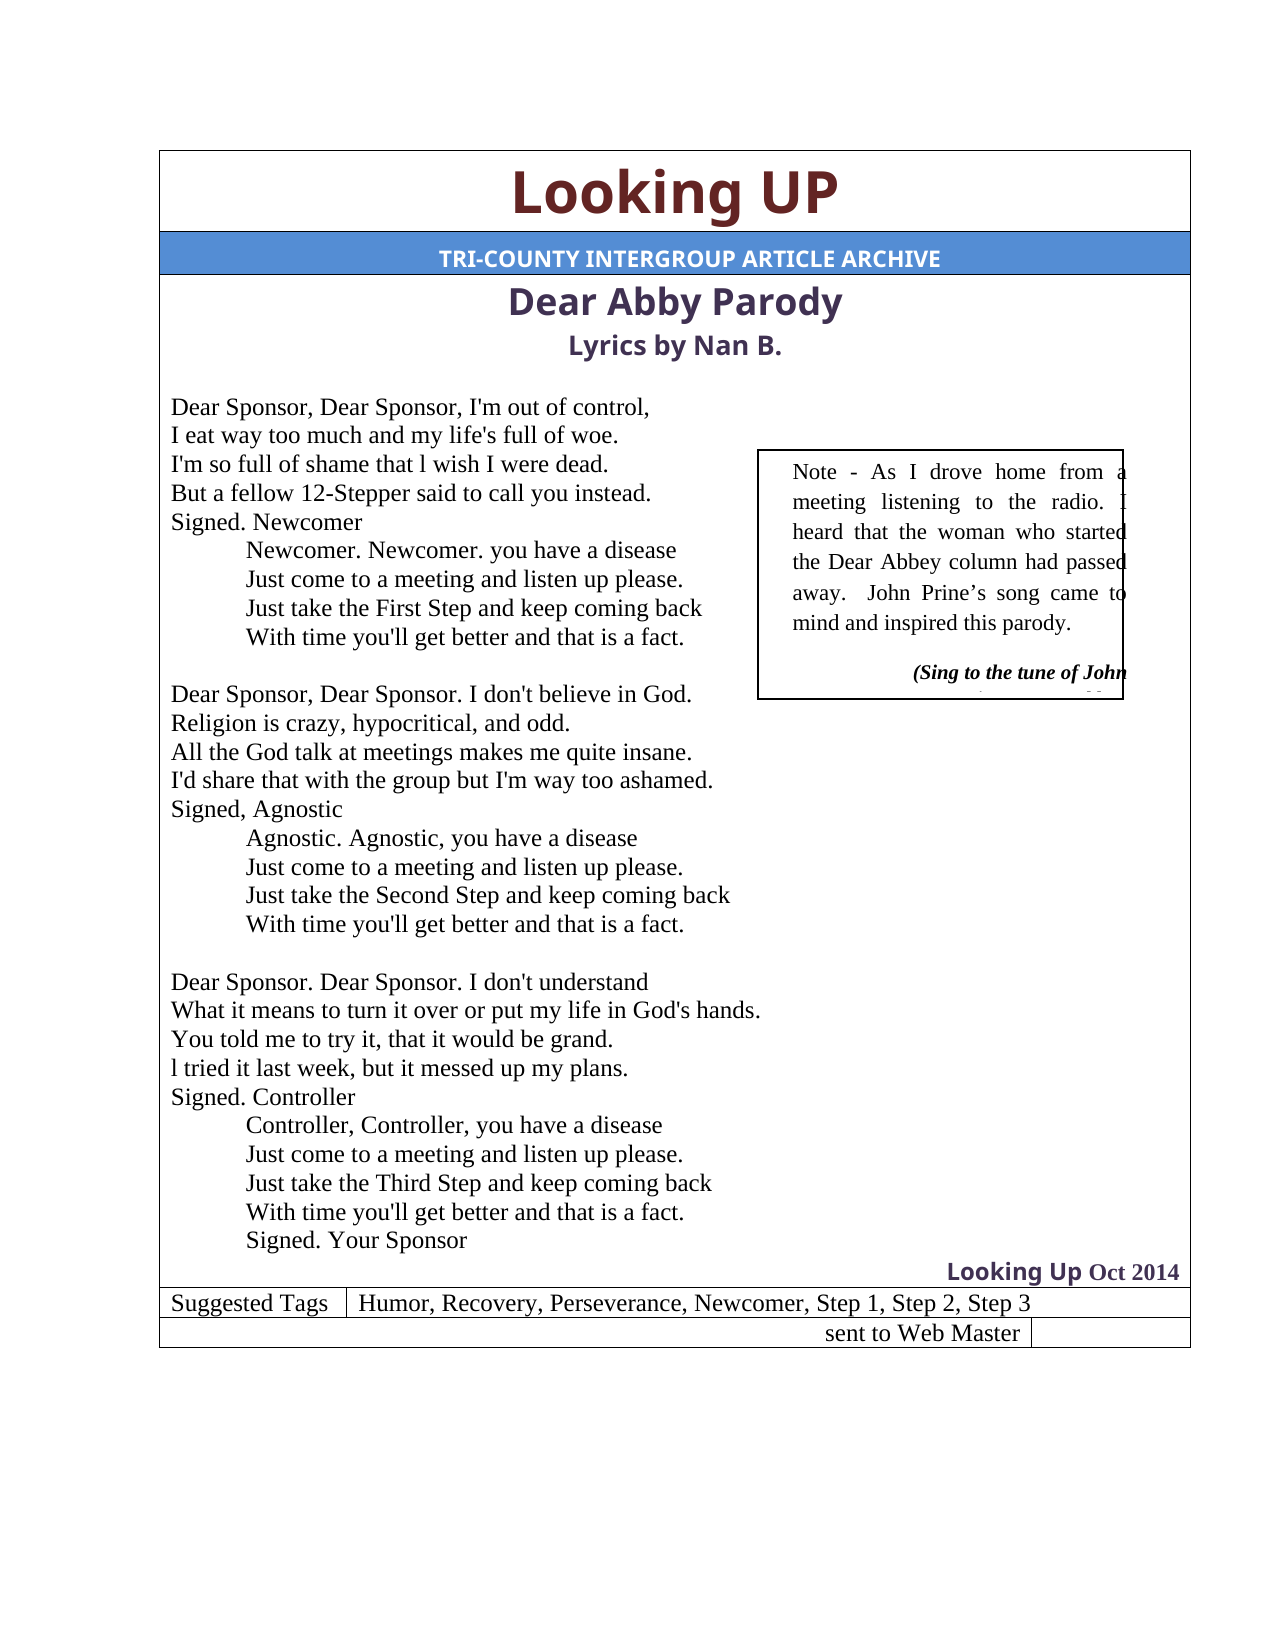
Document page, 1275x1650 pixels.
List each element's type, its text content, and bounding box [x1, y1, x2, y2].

table_cell Suggested Tags [160, 1288, 346, 1317]
table_cell sent to Web Master [160, 1318, 1031, 1347]
table_cell Tri-COunty Intergroup Article Archive [160, 232, 1190, 274]
table_cell Dear Abby Parody Lyrics by Nan B. Dear Sponsor, Dear Sponsor, I'm out of control, I eat way too much and my life's full of woe. I'm so full of shame that l wish I were dead. But a fellow 12-Stepper said to call you instead. Signed. Newcomer Newcomer. Newcomer. you have a disease Just come to a meeting and listen up please. Just take the First Step and keep coming back With time you'll get better and that is a fact. Dear Sponsor, Dear Sponsor. I don't believe in God. Religion is crazy, hypocritical, and odd. All the God talk at meetings makes me quite insane. I'd share that with the group but I'm way too ashamed. Signed, Agnostic Agnostic. Agnostic, you have a disease Just come to a meeting and listen up please. Just take the Second Step and keep coming back With time you'll get better and that is a fact. Dear Sponsor. Dear Sponsor. I don't understand What it means to turn it over or put my life in God's hands. You told me to try it, that it would be grand. l tried it last week, but it messed up my plans. Signed. Controller Controller, Controller, you have a disease Just come to a meeting and listen up please. Just take the Third Step and keep coming back With time you'll get better and that is a fact. Signed. Your Sponsor Looking Up Oct 2014 [160, 275, 1190, 1287]
table_cell [1032, 1318, 1190, 1347]
table_header Looking UP [160, 151, 1190, 231]
table_cell Humor, Recovery, Perseverance, Newcomer, Step 1, Step 2, Step 3 [347, 1288, 1190, 1317]
